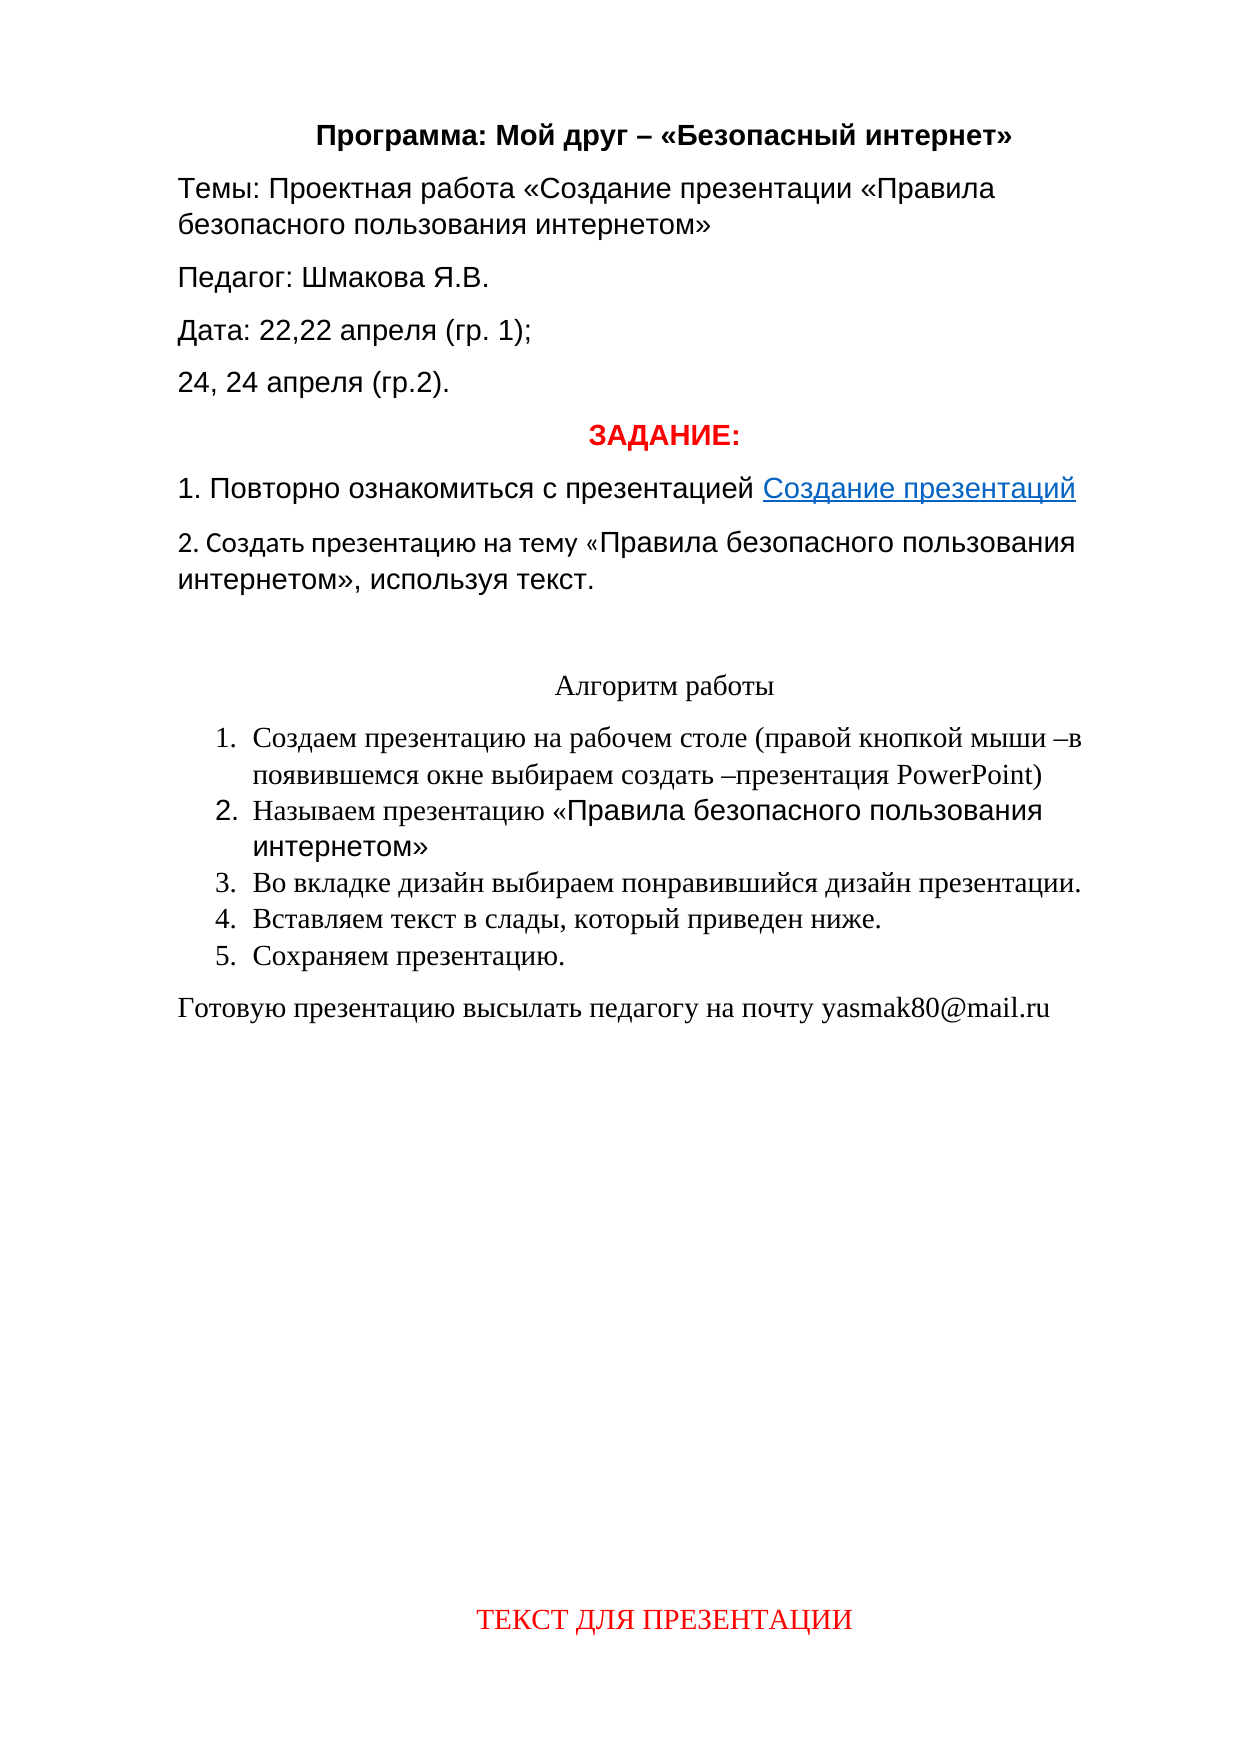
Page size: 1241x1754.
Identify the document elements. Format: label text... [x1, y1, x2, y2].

text ТЕКСТ ДЛЯ ПРЕЗЕНТАЦИИ [177, 1602, 1152, 1636]
list Сохраняем презентацию. [215, 938, 1152, 971]
text Дата: 22,22 апреля (гр. 1); [177, 313, 1152, 346]
list Во вкладке дизайн выбираем понравившийся дизайн презентации. [215, 865, 1152, 899]
text Педагог: Шмакова Я.В. [177, 260, 1152, 293]
text ЗАДАНИЕ: [177, 418, 1152, 452]
text 2. Создать презентацию на тему «Правила безопасного пользования интернетом», используя текст. [177, 524, 1152, 596]
list Называем презентацию «Правила безопасного пользования интернетом» [215, 793, 1152, 863]
text Программа: Мой друг – «Безопасный интернет» [177, 118, 1152, 152]
list Вставляем текст в слады, который приведен ниже. [215, 901, 1152, 935]
text 1. Повторно ознакомиться с презентацией Создание презентаций [177, 471, 1152, 505]
text 24, 24 апреля (гр.2). [177, 366, 1152, 399]
text Готовую презентацию высылать педагогу на почту yasmak80@mail.ru [177, 990, 1152, 1024]
text Алгоритм работы [177, 668, 1152, 701]
list Создаем презентацию на рабочем столе (правой кнопкой мыши –в появившемся окне выбираем создать –презентация РоwerPoint) [215, 721, 1152, 790]
text Темы: Проектная работа «Создание презентации «Правила безопасного пользования интернетом» [177, 171, 1152, 241]
